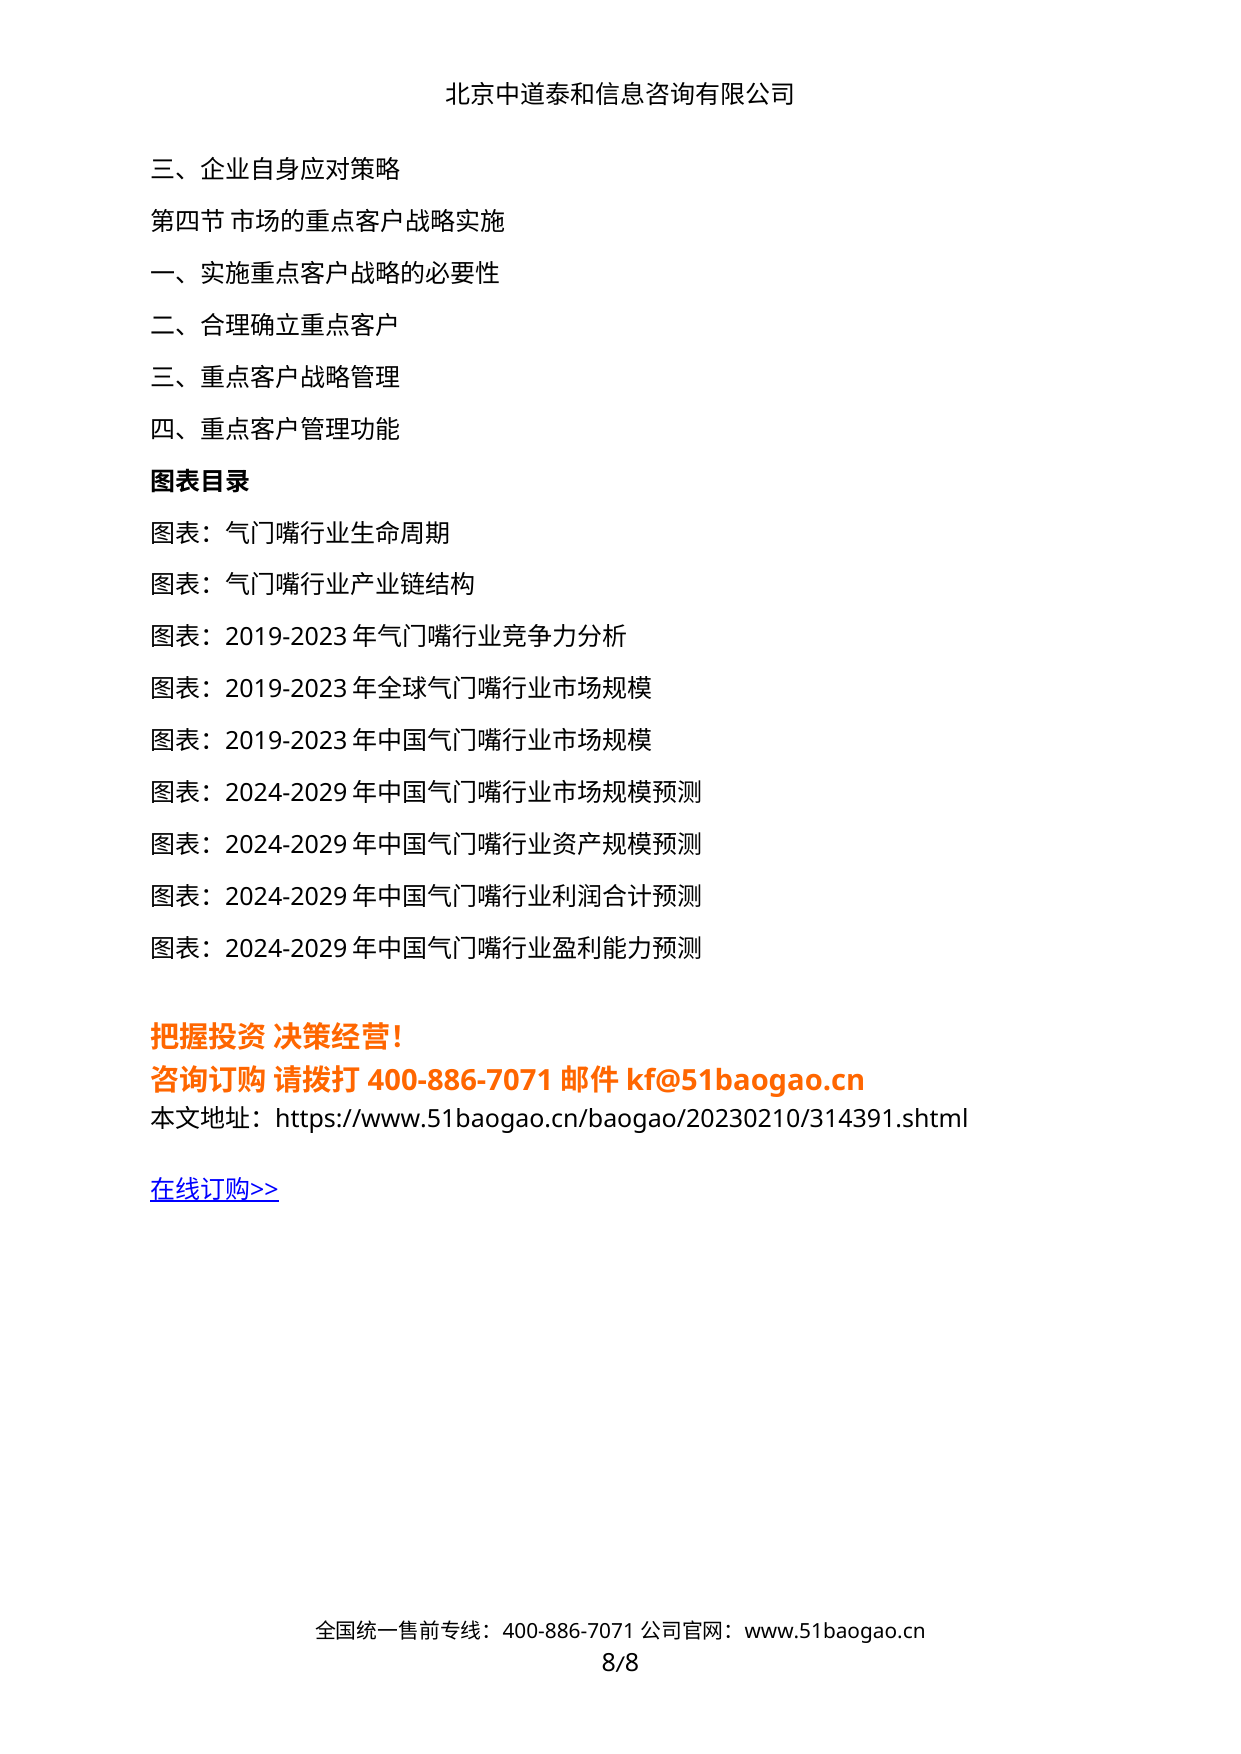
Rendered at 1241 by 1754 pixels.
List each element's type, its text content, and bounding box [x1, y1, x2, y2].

text 把握投资 决策经营！咨询订购 请拨打 400-886-7071 邮件 kf@51baogao.cn本文地址：https://www.51baogao.cn/baogao/20230210/314391.shtml [150, 980, 1090, 1135]
text 三、重点客户战略管理 [150, 357, 1090, 394]
text 一、实施重点客户战略的必要性 [150, 254, 1090, 290]
text 二、合理确立重点客户 [150, 306, 1090, 342]
text 图表：气门嘴行业生命周期 [150, 513, 1090, 549]
text 第四节 市场的重点客户战略实施 [150, 202, 1090, 238]
text 四、重点客户管理功能 [150, 409, 1090, 446]
text 图表目录 [150, 461, 1090, 497]
text 图表：2019-2023年中国气门嘴行业市场规模 [150, 721, 1090, 757]
text 图表：2019-2023年全球气门嘴行业市场规模 [150, 669, 1090, 705]
text 图表：2024-2029年中国气门嘴行业市场规模预测 [150, 772, 1090, 809]
text 图表：气门嘴行业产业链结构 [150, 565, 1090, 601]
text 图表：2024-2029年中国气门嘴行业盈利能力预测 [150, 928, 1090, 964]
text 在线订购>> [150, 1135, 1090, 1205]
text 图表：2019-2023年气门嘴行业竞争力分析 [150, 617, 1090, 653]
text 图表：2024-2029年中国气门嘴行业资产规模预测 [150, 824, 1090, 861]
text 三、企业自身应对策略 [150, 150, 1090, 186]
text 图表：2024-2029年中国气门嘴行业利润合计预测 [150, 876, 1090, 912]
